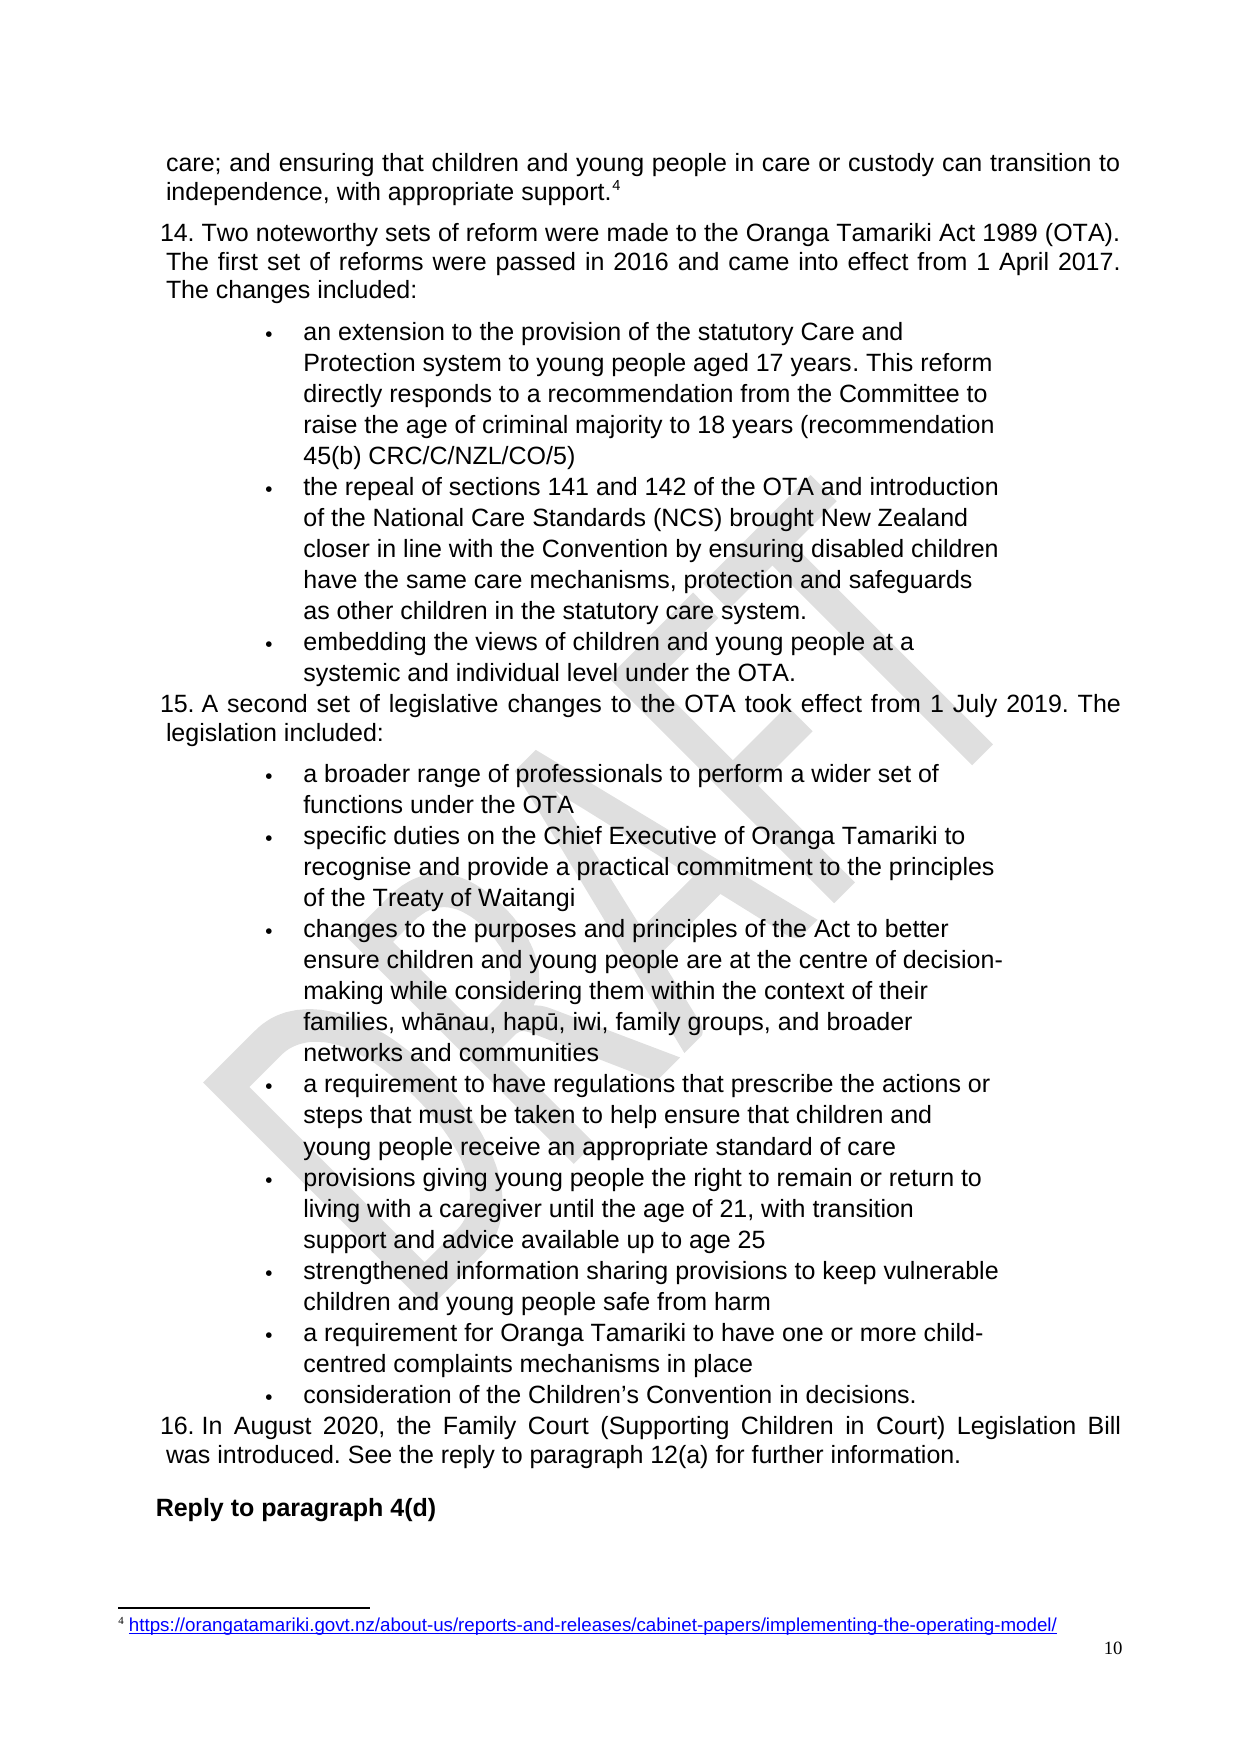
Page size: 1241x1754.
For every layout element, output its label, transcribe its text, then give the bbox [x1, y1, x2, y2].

list specific duties on the Chief Executive of Oranga Tamariki to recognise and provide a practical commitment to the principles of the Treaty of Waitangi [266, 821, 1004, 912]
list a broader range of professionals to perform a wider set of functions under the OTA [266, 759, 1004, 819]
list the repeal of sections 141 and 142 of the OTA and introduction of the National Care Standards (NCS) brought New Zealand closer in line with the Convention by ensuring disabled children have the same care mechanisms, protection and safeguards as other children in the statutory care system. [266, 472, 1004, 624]
list embedding the views of children and young people at a systemic and individual level under the OTA. [266, 627, 1004, 687]
list a requirement for Oranga Tamariki to have one or more child-centred complaints mechanisms in place [266, 1318, 1004, 1377]
list strengthened information sharing provisions to keep vulnerable children and young people safe from harm [266, 1256, 1004, 1315]
list changes to the purposes and principles of the Act to better ensure children and young people are at the centre of decision-making while considering them within the context of their families, whānau, hapū, iwi, family groups, and broader networks and communities [266, 914, 1004, 1067]
text Two noteworthy sets of reform were made to the Oranga Tamariki Act 1989 (OTA). The first set of reforms were passed in 2016 and came into effect from 1 April 2017. The changes included: [160, 218, 1122, 304]
list provisions giving young people the right to remain or return to living with a caregiver until the age of 21, with transition support and advice available up to age 25 [266, 1162, 1004, 1253]
subtitle Reply to paragraph 4(d) [156, 1493, 1122, 1522]
list a requirement to have regulations that prescribe the actions or steps that must be taken to help ensure that children and young people receive an appropriate standard of care [266, 1069, 1004, 1160]
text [160, 148, 1122, 205]
text A second set of legislative changes to the OTA took effect from 1 July 2019. The legislation included: [160, 689, 1122, 746]
text In August 2020, the Family Court (Supporting Children in Court) Legislation Bill was introduced. See the reply to paragraph 12(a) for further information. [160, 1411, 1122, 1468]
list an extension to the provision of the statutory Care and Protection system to young people aged 17 years. This reform directly responds to a recommendation from the Committee to raise the age of criminal majority to 18 years (recommendation 45(b) CRC/C/NZL/CO/5) [266, 316, 1004, 469]
list consideration of the Children’s Convention in decisions. [266, 1380, 1004, 1408]
